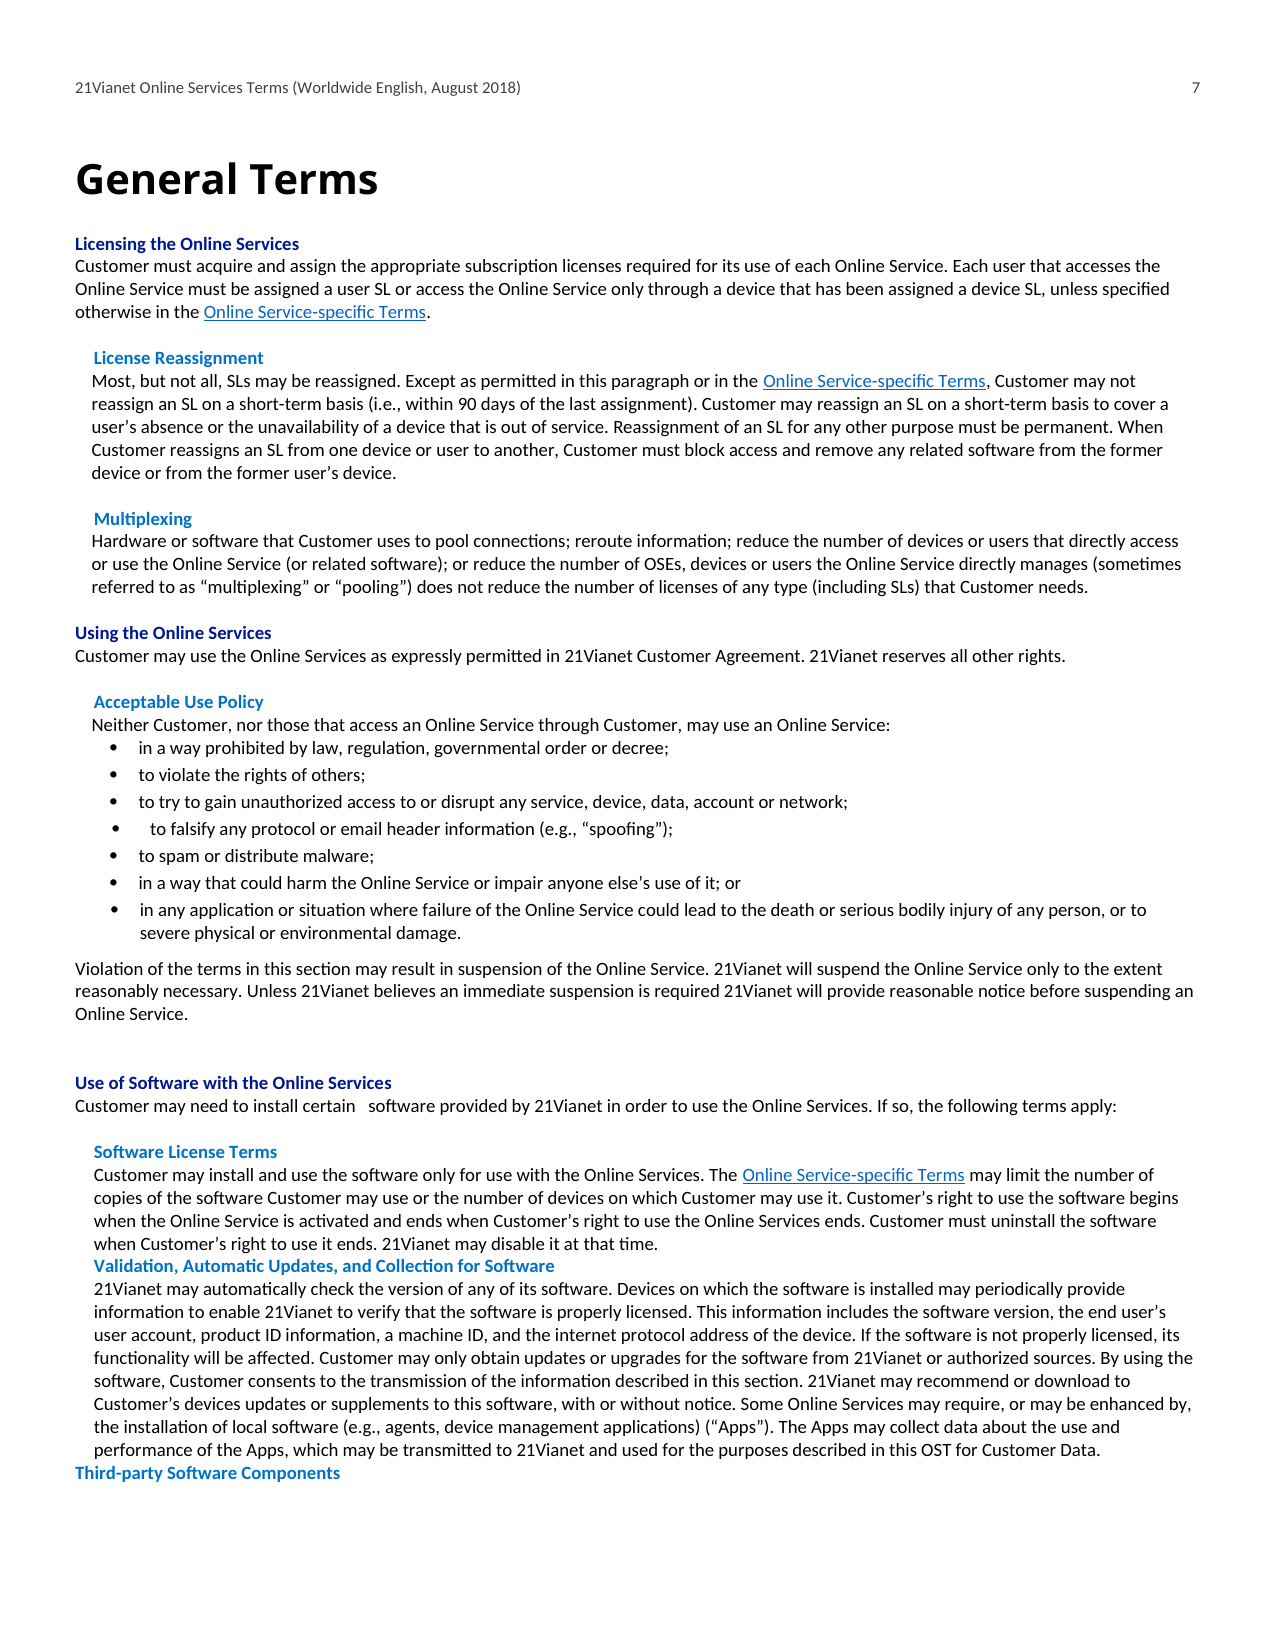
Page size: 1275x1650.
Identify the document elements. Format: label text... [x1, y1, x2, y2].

list License Reassignment [94, 346, 1200, 369]
subtitle Use of Software with the Online Services [75, 1071, 1200, 1094]
list to try to gain unauthorized access to or disrupt any service, device, data, account or network; [110, 790, 1200, 813]
list Hardware or software that Customer uses to pool connections; reroute information; reduce the number of devices or users that directly access or use the Online Service (or related software); or reduce the number of OSEs, devices or users the Online Service directly manages (sometimes referred to as “multiplexing” or “pooling”) does not reduce the number of licenses of any type (including SLs) that Customer needs. [91, 530, 1200, 598]
list Validation, Automatic Updates, and Collection for Software [94, 1255, 1200, 1278]
subtitle Using the Online Services [75, 621, 1200, 644]
list Customer may install and use the software only for use with the Online Services. The Online Service-specific Terms may limit the number of copies of the software Customer may use or the number of devices on which Customer may use it. Customer’s right to use the software begins when the Online Service is activated and ends when Customer’s right to use the Online Services ends. Customer must uninstall the software when Customer’s right to use it ends. 21Vianet may disable it at that time. [94, 1163, 1200, 1255]
list in a way that could harm the Online Service or impair anyone else’s use of it; or [110, 871, 1200, 894]
list Third-party Software Components [75, 1461, 1200, 1484]
subtitle Licensing the Online Services [75, 232, 1200, 255]
list Customer must acquire and assign the appropriate subscription licenses required for its use of each Online Service. Each user that accesses the Online Service must be assigned a user SL or access the Online Service only through a device that has been assigned a device SL, unless specified otherwise in the Online Service-specific Terms. [75, 255, 1200, 323]
list Neither Customer, nor those that access an Online Service through Customer, may use an Online Service: [91, 713, 1200, 736]
list Acceptable Use Policy [94, 690, 1200, 713]
list Most, but not all, SLs may be reassigned. Except as permitted in this paragraph or in the Online Service-specific Terms, Customer may not reassign an SL on a short-term basis (i.e., within 90 days of the last assignment). Customer may reassign an SL on a short-term basis to cover a user’s absence or the unavailability of a device that is out of service. Reassignment of an SL for any other purpose must be permanent. When Customer reassigns an SL from one device or user to another, Customer must block access and remove any related software from the former device or from the former user’s device. [91, 369, 1200, 484]
list to falsify any protocol or email header information (e.g., “spoofing”); [112, 817, 1200, 840]
list 21Vianet may automatically check the version of any of its software. Devices on which the software is installed may periodically provide information to enable 21Vianet to verify that the software is properly licensed. This information includes the software version, the end user’s user account, product ID information, a machine ID, and the internet protocol address of the device. If the software is not properly licensed, its functionality will be affected. Customer may only obtain updates or upgrades for the software from 21Vianet or authorized sources. By using the software, Customer consents to the transmission of the information described in this section. 21Vianet may recommend or download to Customer’s devices updates or supplements to this software, with or without notice. Some Online Services may require, or may be enhanced by, the installation of local software (e.g., agents, device management applications) (“Apps”). The Apps may collect data about the use and performance of the Apps, which may be transmitted to 21Vianet and used for the purposes described in this OST for Customer Data. [94, 1278, 1200, 1461]
list Customer may need to install certain software provided by 21Vianet in order to use the Online Services. If so, the following terms apply: [75, 1094, 1200, 1117]
list Violation of the terms in this section may result in suspension of the Online Service. 21Vianet will suspend the Online Service only to the extent reasonably necessary. Unless 21Vianet believes an immediate suspension is required 21Vianet will provide reasonable notice before suspending an Online Service. [75, 957, 1200, 1026]
subtitle General Terms [75, 150, 1200, 207]
list Software License Terms [94, 1140, 1200, 1163]
list to spam or distribute malware; [110, 844, 1200, 867]
list to violate the rights of others; [110, 763, 1200, 786]
list Multiplexing [94, 507, 1200, 530]
list in any application or situation where failure of the Online Service could lead to the death or serious bodily injury of any person, or to severe physical or environmental damage. [111, 898, 1200, 944]
list in a way prohibited by law, regulation, governmental order or decree; [110, 736, 1200, 759]
list Customer may use the Online Services as expressly permitted in 21Vianet Customer Agreement. 21Vianet reserves all other rights. [75, 644, 1200, 667]
